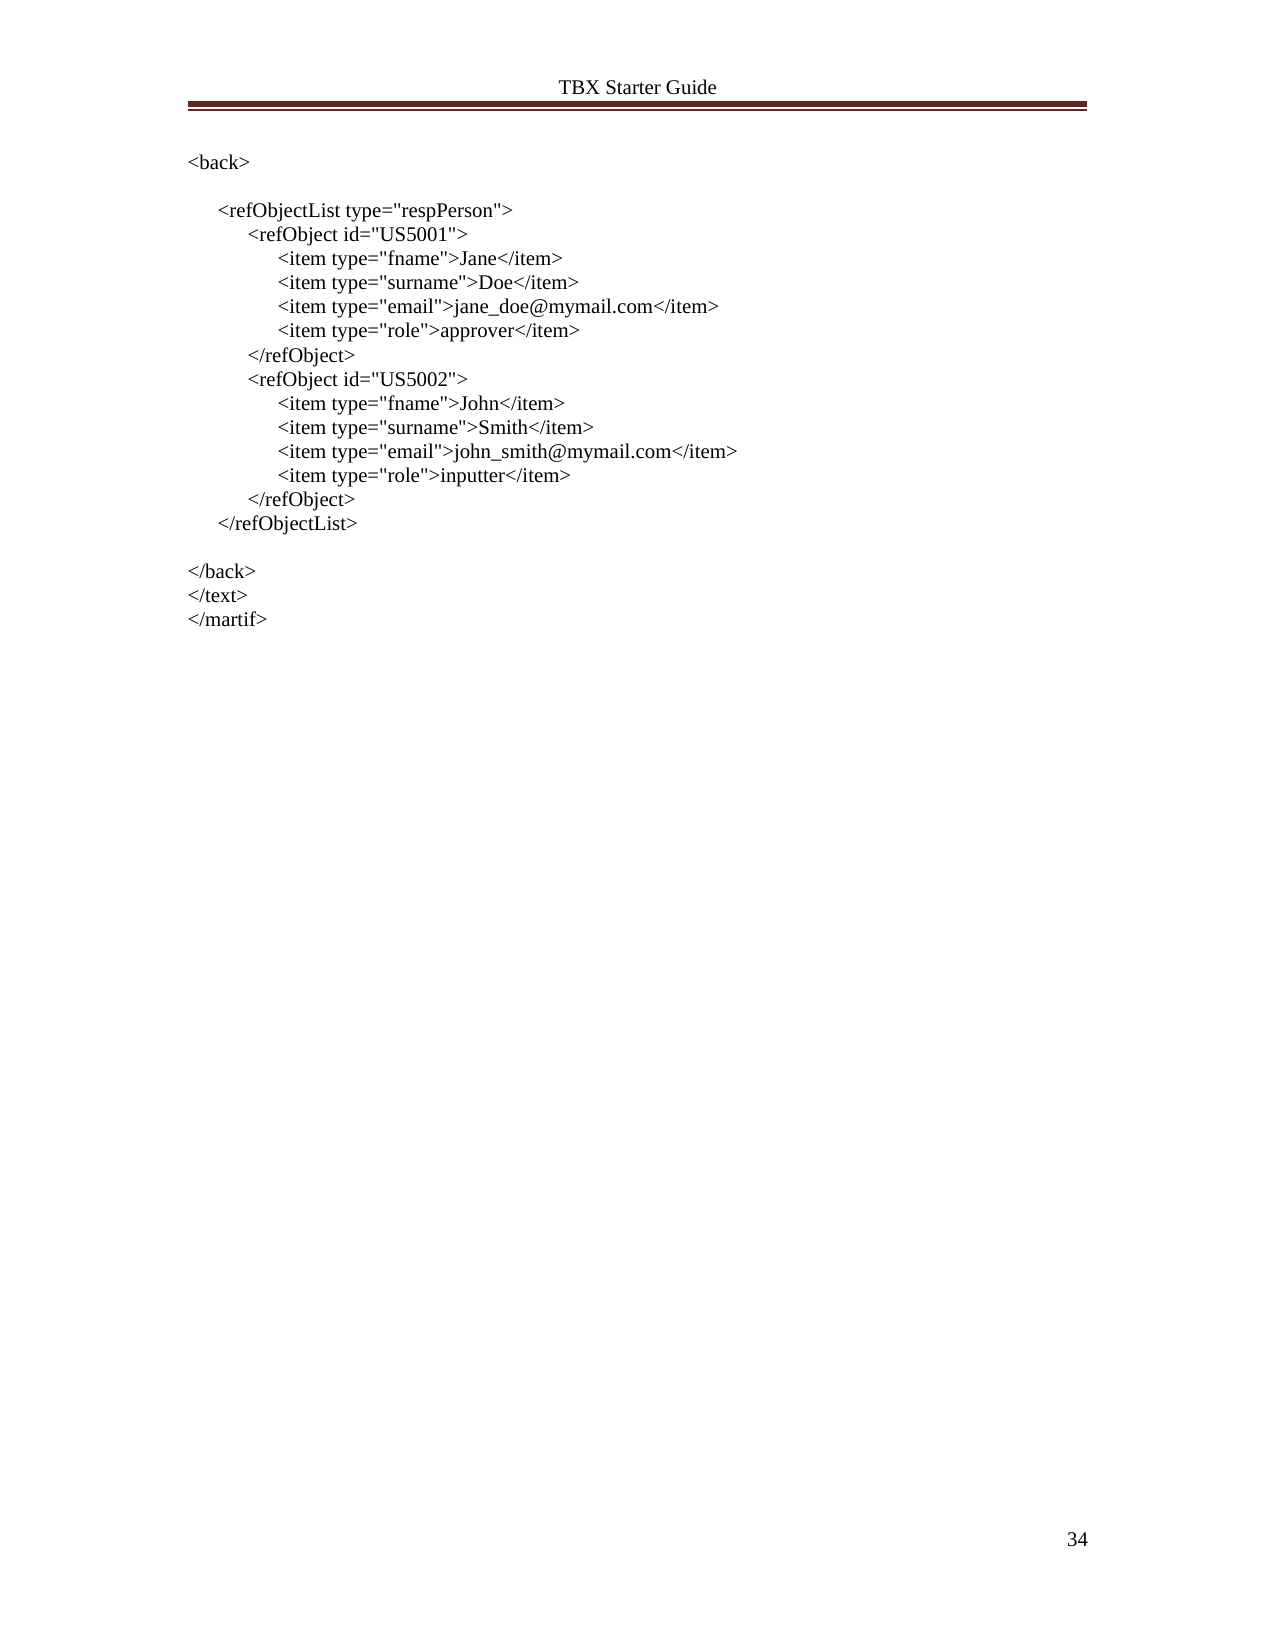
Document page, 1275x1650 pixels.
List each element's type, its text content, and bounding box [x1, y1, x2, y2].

text <refObject id="US5001"> [187, 222, 1087, 246]
text </refObjectList> [187, 511, 1087, 535]
text </refObject> [187, 342, 1087, 367]
text <back> [187, 150, 1087, 174]
text <item type="role">approver</item> [187, 318, 1087, 342]
text <item type="fname">Jane</item> [187, 246, 1087, 270]
text <item type="role">inputter</item> [187, 463, 1087, 487]
text <item type="fname">John</item> [187, 391, 1087, 415]
text </back> [187, 559, 1087, 583]
text <item type="email">john_smith@mymail.com</item> [187, 439, 1087, 463]
text </refObject> [187, 487, 1087, 511]
text <refObjectList type="respPerson"> [187, 198, 1087, 222]
text <item type="surname">Doe</item> [187, 270, 1087, 294]
text <refObject id="US5002"> [187, 367, 1087, 391]
text <item type="surname">Smith</item> [187, 415, 1087, 439]
text </text> [187, 583, 1087, 607]
text </martif> [187, 607, 1087, 631]
text <item type="email">jane_doe@mymail.com</item> [187, 294, 1087, 318]
